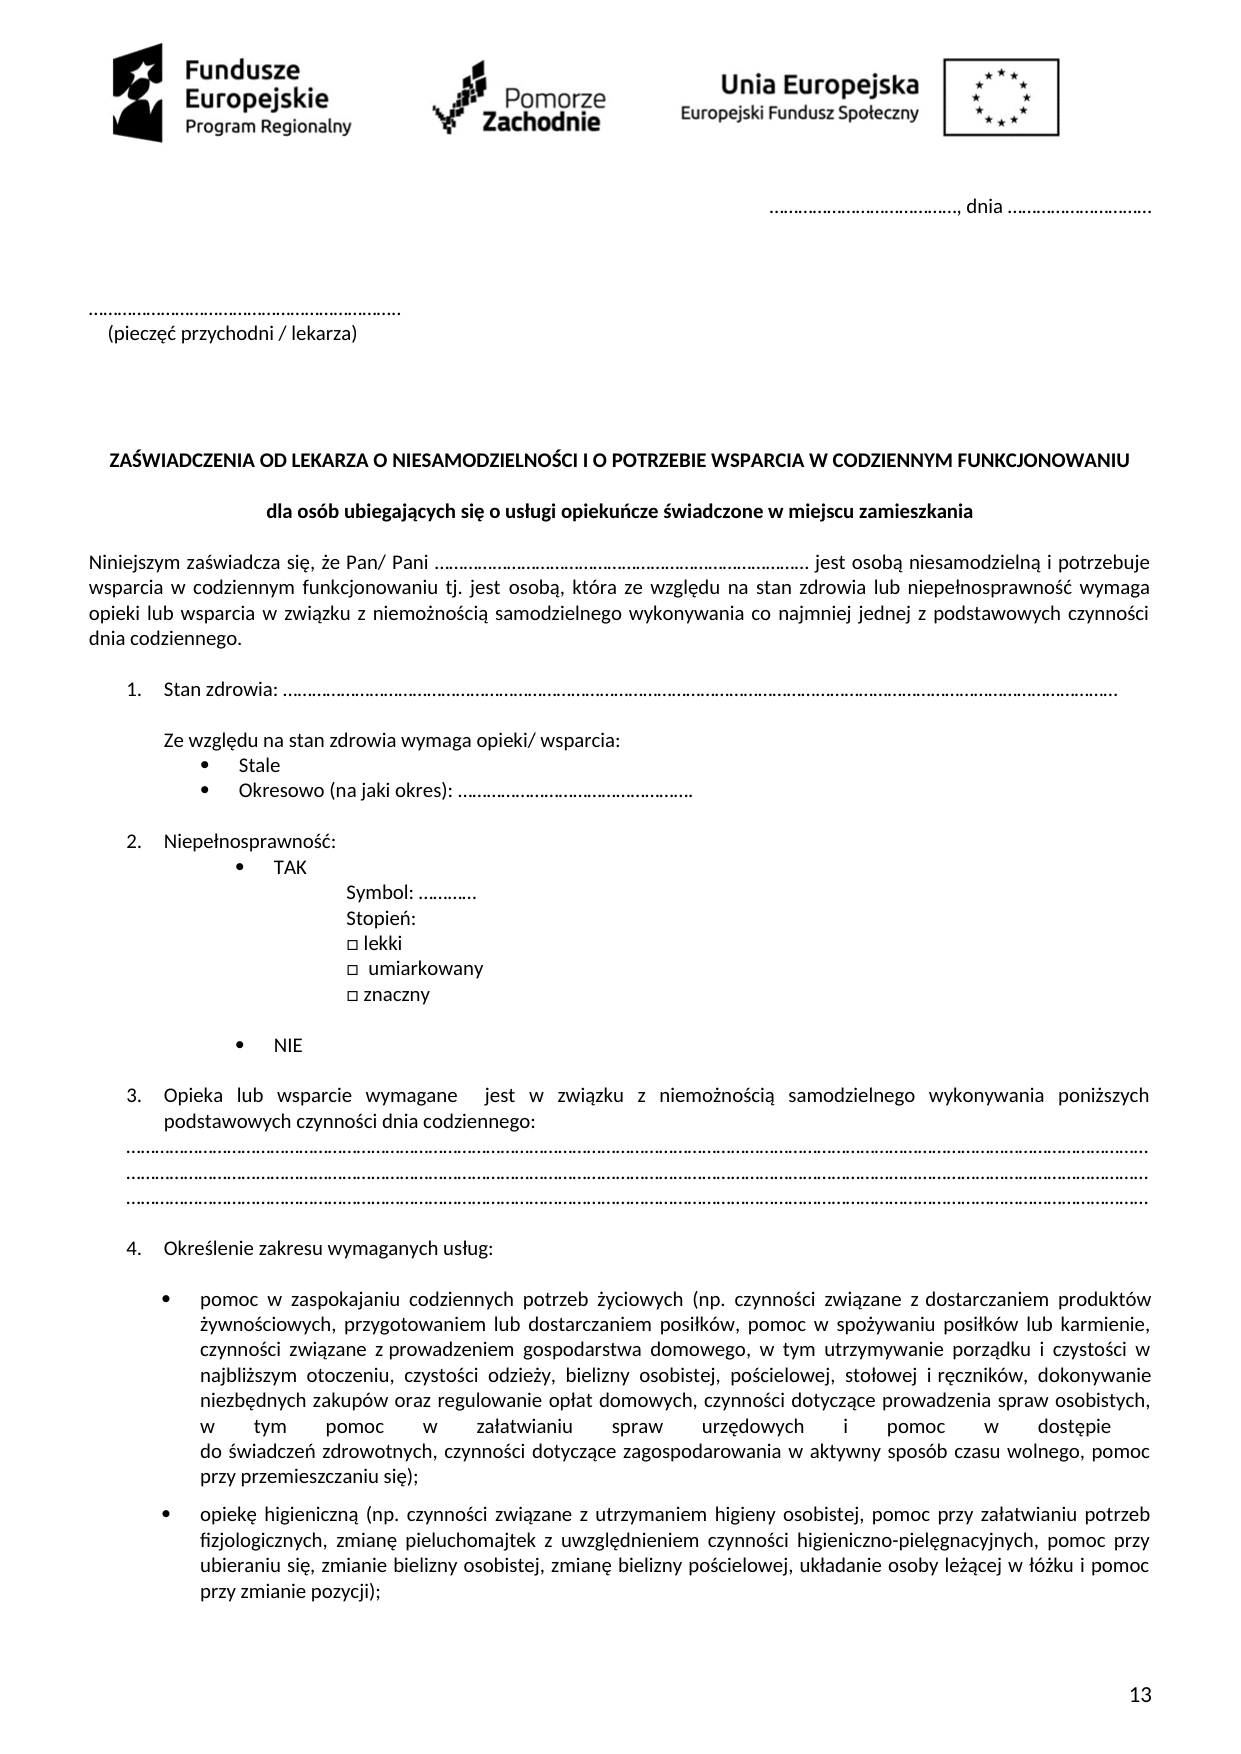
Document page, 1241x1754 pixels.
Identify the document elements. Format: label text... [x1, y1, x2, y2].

list Ze względu na stan zdrowia wymaga opieki/ wsparcia: [164, 727, 1152, 752]
list Określenie zakresu wymaganych usług: [126, 1235, 1152, 1261]
text …………………………………, dnia ………………………… [89, 193, 1152, 218]
list pomoc w zaspokajaniu codziennych potrzeb życiowych (np. czynności związane z dostarczaniem produktów żywnościowych, przygotowaniem lub dostarczaniem posiłków, pomoc w spożywaniu posiłków lub karmienie, czynności związane z prowadzeniem gospodarstwa domowego, w tym utrzymywanie porządku i czystości w najbliższym otoczeniu, czystości odzieży, bielizny osobistej, pościelowej, stołowej i ręczników, dokonywanie niezbędnych zakupów oraz regulowanie opłat domowych, czynności dotyczące prowadzenia spraw osobistych, w tym pomoc w załatwianiu spraw urzędowych i pomoc w dostępie do świadczeń zdrowotnych, czynności dotyczące zagospodarowania w aktywny sposób czasu wolnego, pomoc przy przemieszczaniu się); [162, 1286, 1152, 1489]
text Symbol: ………… [346, 879, 1152, 905]
list Opieka lub wsparcie wymagane jest w związku z niemożnością samodzielnego wykonywania poniższych podstawowych czynności dnia codziennego: [126, 1083, 1152, 1133]
text dla osób ubiegających się o usługi opiekuńcze świadczone w miejscu zamieszkania [89, 498, 1152, 523]
list TAK [236, 854, 1152, 879]
picture [88, 17, 1085, 168]
list opiekę higieniczną (np. czynności związane z utrzymaniem higieny osobistej, pomoc przy załatwianiu potrzeb fizjologicznych, zmianę pieluchomajtek z uwzględnieniem czynności higieniczno-pielęgnacyjnych, pomoc przy ubieraniu się, zmianie bielizny osobistej, zmianę bielizny pościelowej, układanie osoby leżącej w łóżku i pomoc przy zmianie pozycji); [162, 1502, 1152, 1603]
text ……………………………………………………….. [89, 295, 1152, 320]
list Stan zdrowia: ………………………………………………………………………………………………………………………………………………………… [126, 676, 1152, 701]
text Niniejszym zaświadcza się, że Pan/ Pani …………………………………………………………………… jest osobą niesamodzielną i potrzebuje wsparcia w codziennym funkcjonowaniu tj. jest osobą, która ze względu na stan zdrowia lub niepełnosprawność wymaga opieki lub wsparcia w związku z niemożnością samodzielnego wykonywania co najmniej jednej z podstawowych czynności dnia codziennego. [89, 549, 1152, 651]
text ZAŚWIADCZENIA OD LEKARZA O NIESAMODZIELNOŚCI I O POTRZEBIE WSPARCIA W CODZIENNYM FUNKCJONOWANIU [89, 447, 1152, 473]
text ……………………………………………………………………………………………………………………………………………………………………………………………………………………………………………………………………………………………………………………………………………………………………………………………………………………………………………………………………………………………………………………………………………………………………………………… [126, 1133, 1152, 1210]
text □ umiarkowany [346, 956, 1152, 981]
text (pieczęć przychodni / lekarza) [89, 320, 1152, 346]
text □ lekki [346, 930, 1152, 956]
text Stopień: [346, 905, 1152, 930]
list Niepełnosprawność: [126, 828, 1152, 854]
list Okresowo (na jaki okres): …………………………………………. [201, 778, 1152, 803]
list Stale [201, 752, 1152, 778]
text □ znaczny [346, 981, 1152, 1006]
list NIE [236, 1032, 1152, 1057]
